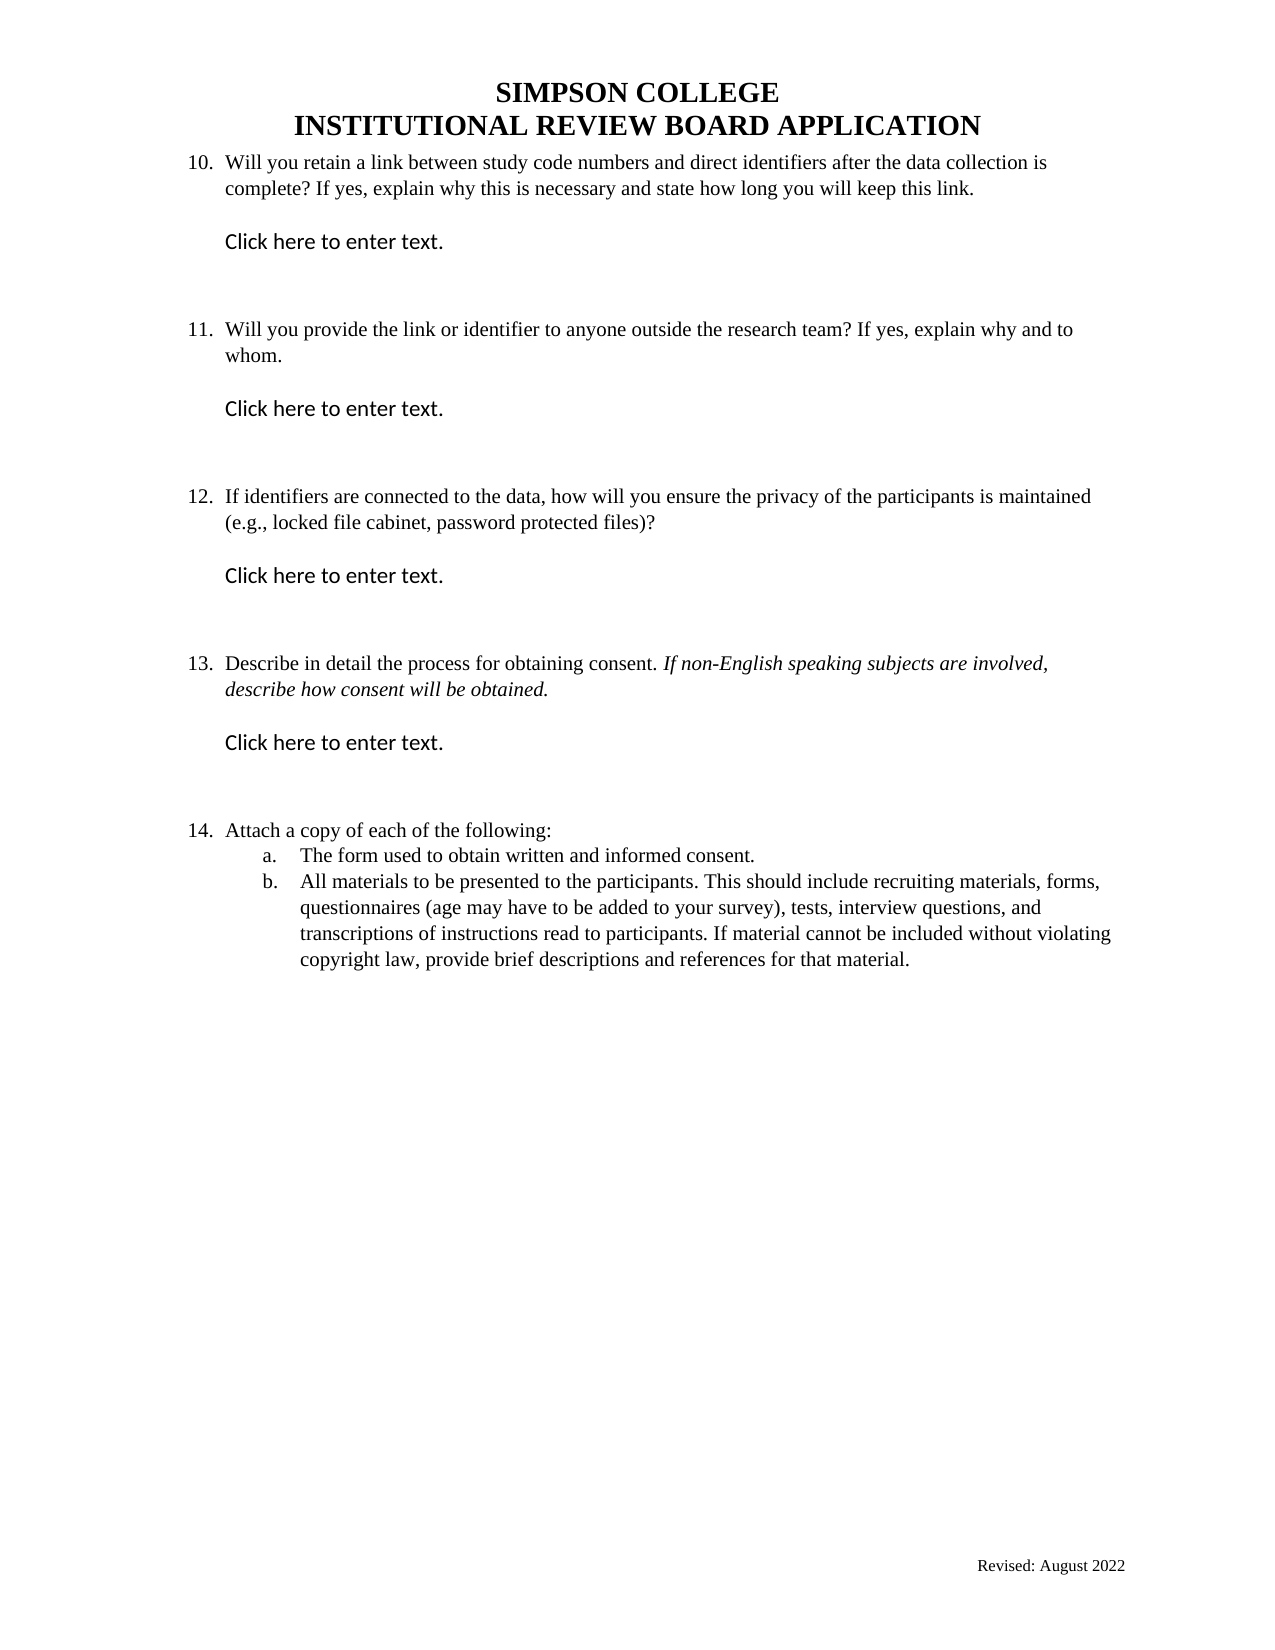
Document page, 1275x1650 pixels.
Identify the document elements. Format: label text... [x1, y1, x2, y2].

list Describe in detail the process for obtaining consent. If non-English speaking subjects are involved, describe how consent will be obtained. [187, 651, 1125, 701]
list Will you provide the link or identifier to anyone outside the research team? If yes, explain why and to whom. [187, 317, 1125, 367]
list If identifiers are connected to the data, how will you ensure the privacy of the participants is maintained (e.g., locked file cabinet, password protected files)? [187, 484, 1125, 534]
list The form used to obtain written and informed consent. [262, 843, 1125, 867]
list Will you retain a link between study code numbers and direct identifiers after the data collection is complete? If yes, explain why this is necessary and state how long you will keep this link. [187, 150, 1125, 200]
list All materials to be presented to the participants. This should include recruiting materials, forms, questionnaires (age may have to be added to your survey), tests, interview questions, and transcriptions of instructions read to participants. If material cannot be included without violating copyright law, provide brief descriptions and references for that material. [262, 869, 1125, 971]
list Attach a copy of each of the following: [187, 817, 1125, 842]
